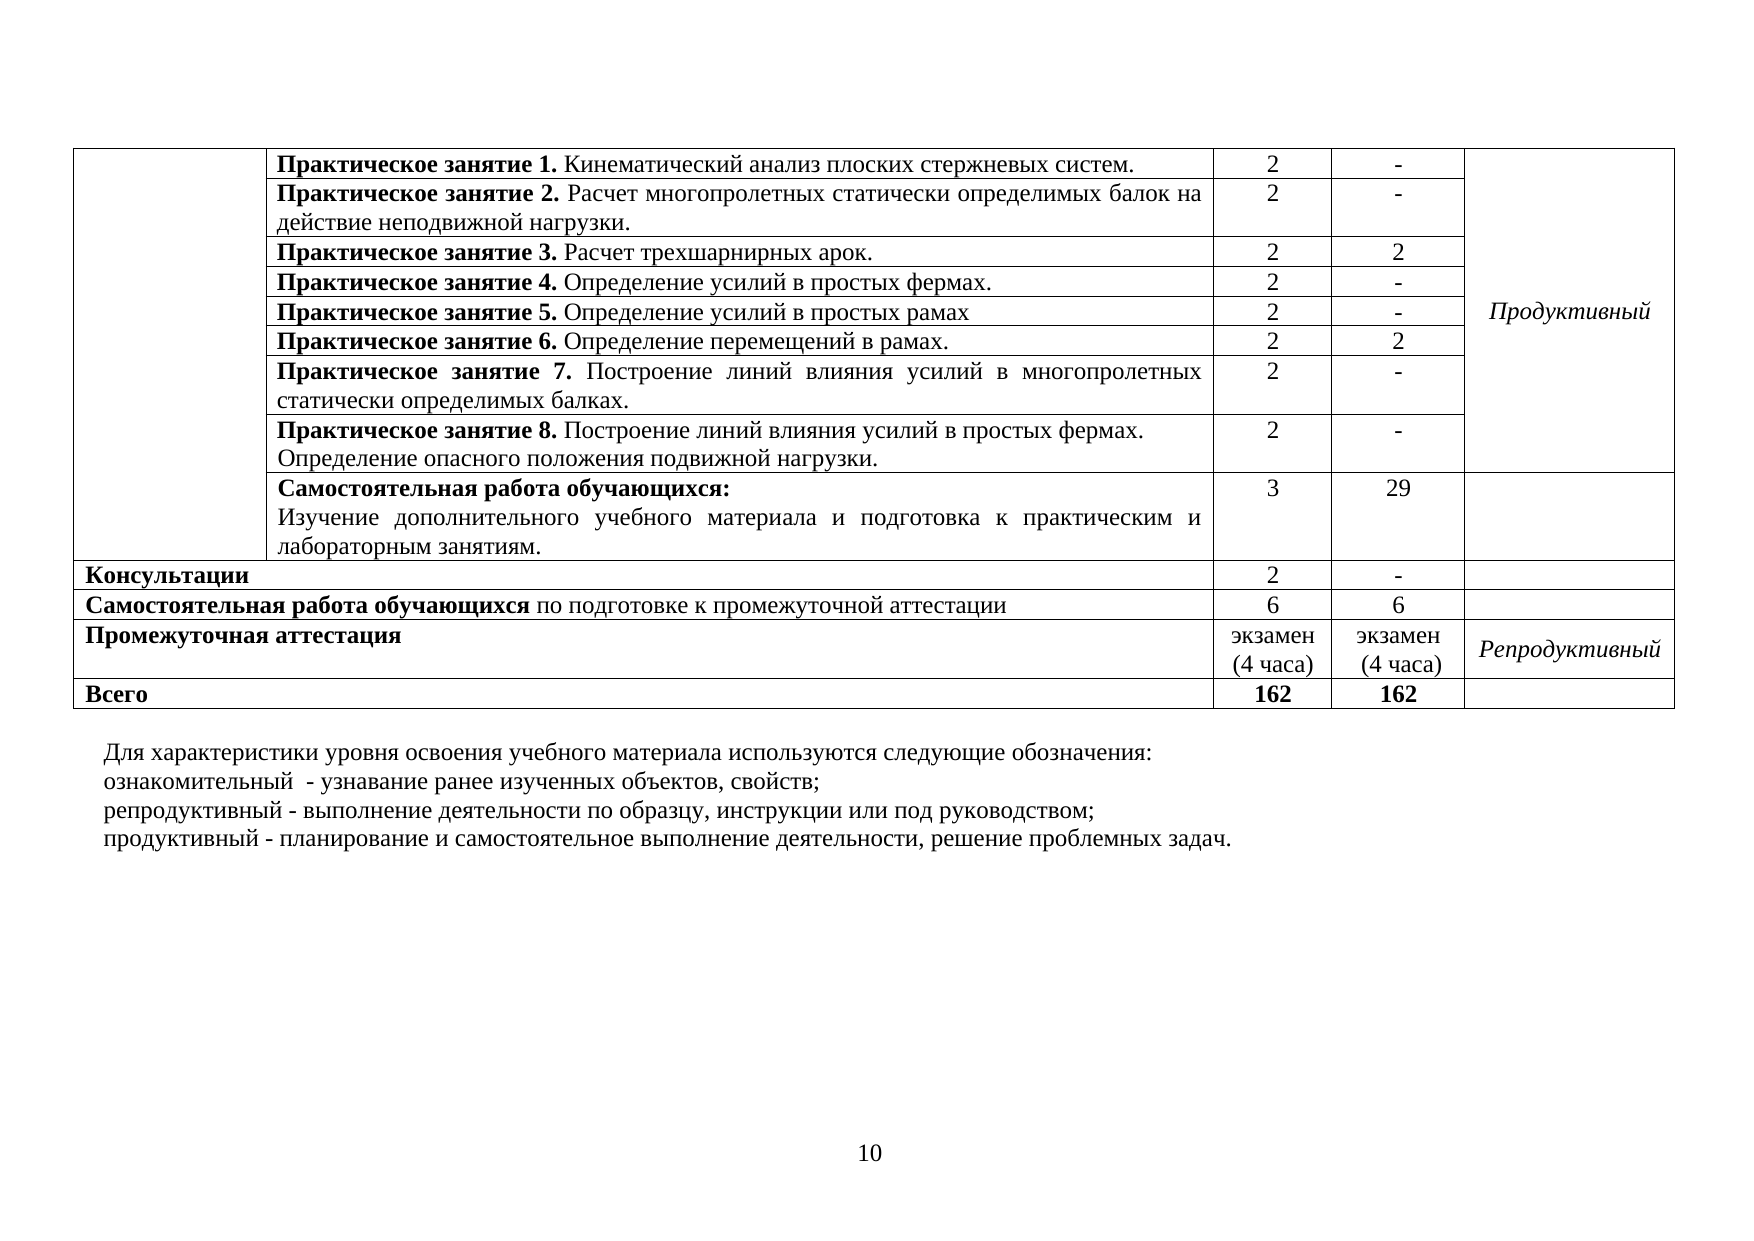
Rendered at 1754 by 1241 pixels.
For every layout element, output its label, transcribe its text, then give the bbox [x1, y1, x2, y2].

table_cell 2 [1214, 561, 1331, 589]
table_cell - [1332, 297, 1464, 325]
table_cell Репродуктивный [1465, 620, 1674, 678]
table_cell 2 [1214, 356, 1331, 414]
table_cell 2 [1214, 179, 1331, 236]
table_cell Практическое занятие 6. Определение перемещений в рамах. [267, 326, 1213, 355]
table_cell Практическое занятие 1. Кинематический анализ плоских стержневых систем. [267, 149, 1213, 177]
table_cell Всего [74, 679, 1213, 707]
table_cell Практическое занятие 5. Определение усилий в простых рамах [267, 297, 1213, 325]
table_cell Самостоятельная работа обучающихся: Изучение дополнительного учебного материала и подготовка к практическим и лабораторным занятиям. [267, 473, 1213, 559]
table_cell Практическое занятие 4. Определение усилий в простых фермах. [267, 267, 1213, 296]
table_cell 2 [1214, 149, 1331, 177]
table_cell экзамен (4 часа) [1332, 620, 1464, 678]
table_cell [1465, 561, 1674, 589]
table_cell Практическое занятие 8. Построение линий влияния усилий в простых фермах. Определение опасного положения подвижной нагрузки. [267, 415, 1213, 472]
table_cell Практическое занятие 3. Расчет трехшарнирных арок. [267, 237, 1213, 266]
table_cell 2 [1214, 237, 1331, 266]
table_cell - [1332, 561, 1464, 589]
table_cell 2 [1214, 415, 1331, 472]
table_cell Продуктивный [1465, 149, 1674, 472]
text ознакомительный - узнавание ранее изученных объектов, свойств; [103, 766, 1636, 795]
table_cell 2 [1214, 297, 1331, 325]
table_cell - [1332, 415, 1464, 472]
table_cell - [1332, 179, 1464, 236]
table_cell [1465, 590, 1674, 619]
table_cell [1465, 473, 1674, 559]
text Для характеристики уровня освоения учебного материала используются следующие обозначения: [103, 737, 1636, 766]
table_cell Консультации [74, 561, 1213, 589]
table_cell 162 [1332, 679, 1464, 707]
table_cell - [1332, 149, 1464, 177]
table_cell [1465, 679, 1674, 707]
table_cell 3 [1214, 473, 1331, 559]
table_cell Практическое занятие 7. Построение линий влияния усилий в многопролетных статически определимых балках. [267, 356, 1213, 414]
table_cell 2 [1214, 267, 1331, 296]
table_cell 162 [1214, 679, 1331, 707]
table_cell 2 [1332, 237, 1464, 266]
table_cell 2 [1214, 326, 1331, 355]
text репродуктивный - выполнение деятельности по образцу, инструкции или под руководством; [103, 795, 1636, 823]
text продуктивный - планирование и самостоятельное выполнение деятельности, решение проблемных задач. [103, 823, 1636, 852]
table_cell 6 [1332, 590, 1464, 619]
table_cell - [1332, 356, 1464, 414]
table_cell 6 [1214, 590, 1331, 619]
table_cell экзамен (4 часа) [1214, 620, 1331, 678]
table_cell Практическое занятие 2. Расчет многопролетных статически определимых балок на действие неподвижной нагрузки. [267, 179, 1213, 236]
table_cell - [1332, 267, 1464, 296]
table_cell Самостоятельная работа обучающихся по подготовке к промежуточной аттестации [74, 590, 1213, 619]
table_cell 2 [1332, 326, 1464, 355]
table_cell 29 [1332, 473, 1464, 559]
table_cell Промежуточная аттестация [74, 620, 1213, 678]
